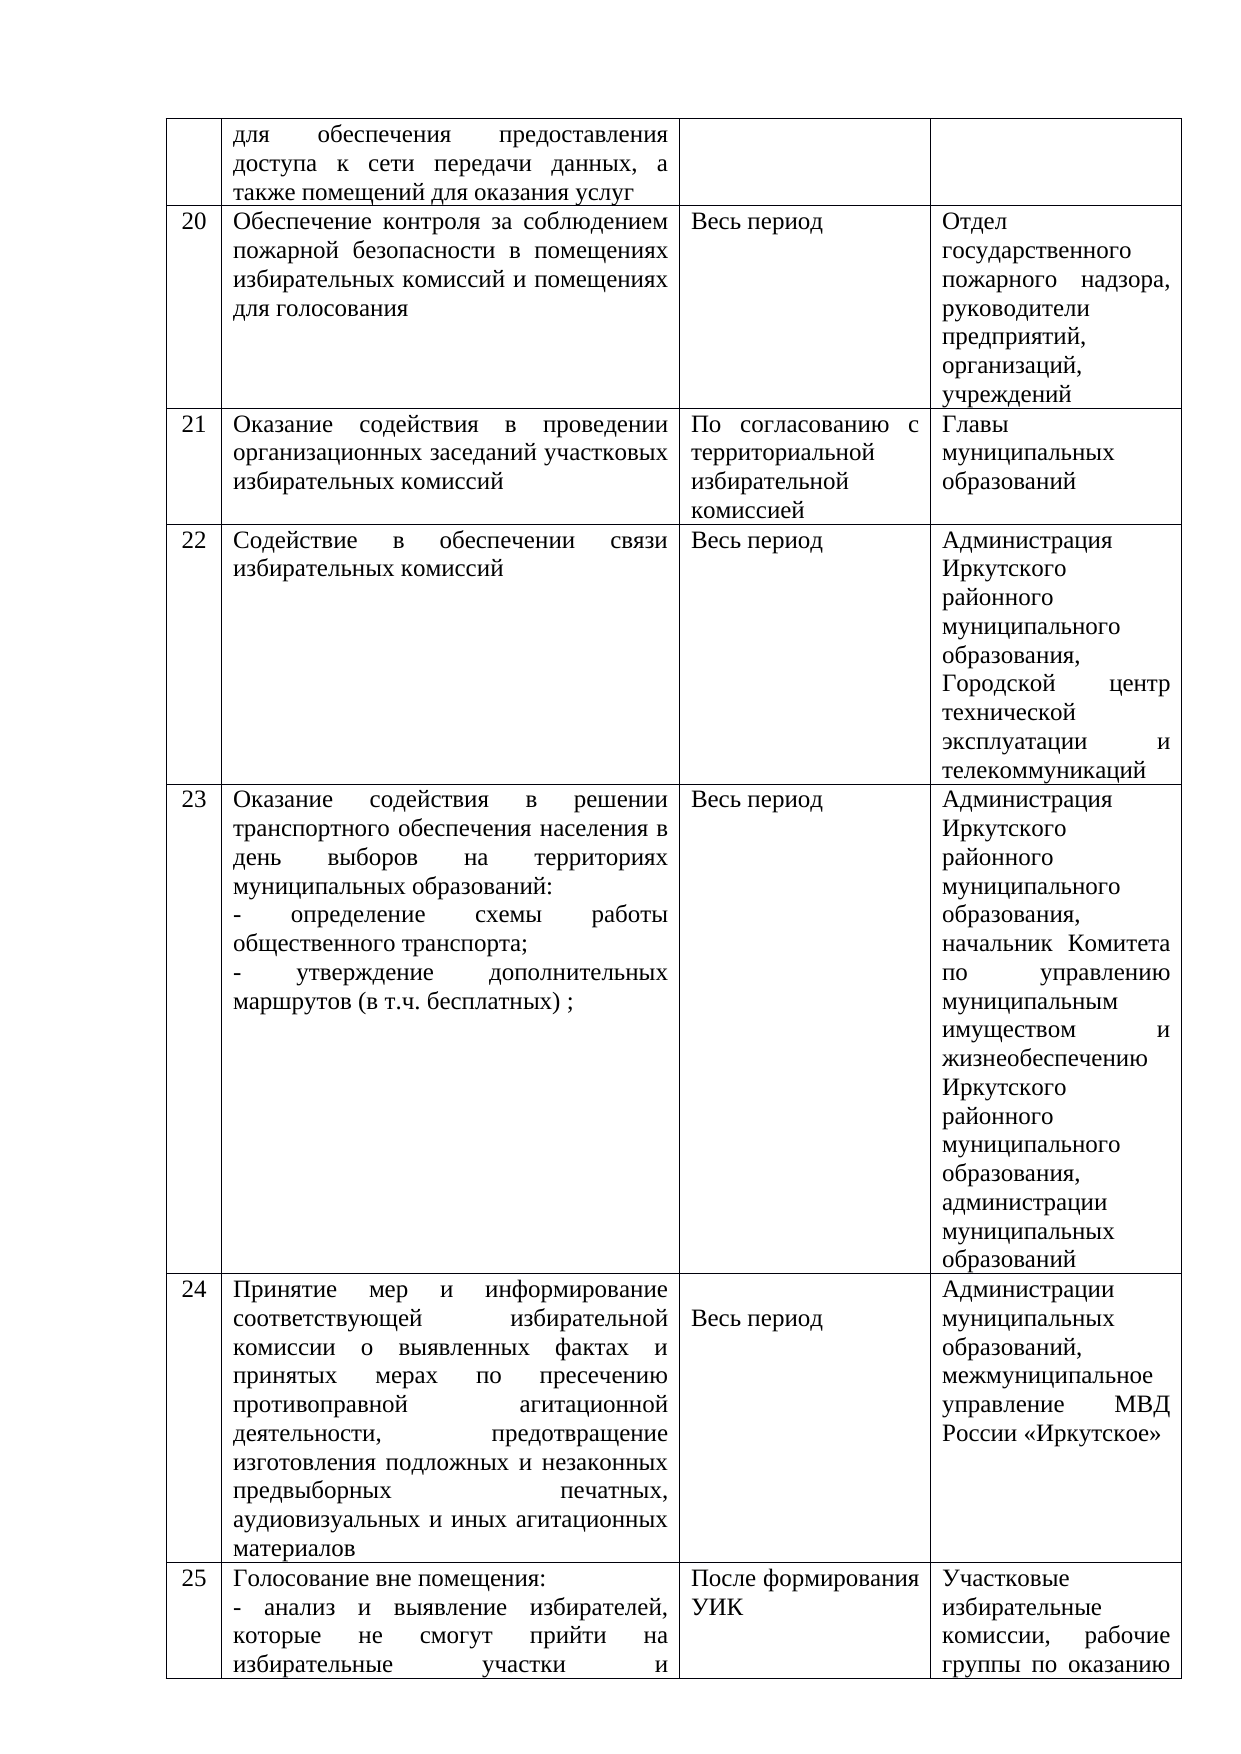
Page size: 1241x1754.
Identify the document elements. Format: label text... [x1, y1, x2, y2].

table_cell По согласованию с территориальной избирательной комиссией [680, 409, 930, 524]
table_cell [680, 1563, 930, 1678]
table_cell 21 [167, 409, 221, 524]
table_cell Весь период [680, 1274, 930, 1562]
table_cell 24 [167, 1274, 221, 1562]
table_cell Администрация Иркутского районного муниципального образования, начальник Комитета по управлению муниципальным имуществом и жизнеобеспечению Иркутского районного муниципального образования, администрации муниципальных образований [931, 785, 1181, 1273]
table_cell Принятие мер и информирование соответствующей избирательной комиссии о выявленных фактах и принятых мерах по пресечению противоправной агитационной деятельности, предотвращение изготовления подложных и незаконных предвыборных печатных, аудиовизуальных и иных агитационных материалов [222, 1274, 679, 1562]
table_cell Главы муниципальных образований [931, 409, 1181, 524]
table_cell 23 [167, 785, 221, 1273]
table_cell Весь период [680, 785, 930, 1273]
table_cell Обеспечение контроля за соблюдением пожарной безопасности в помещениях избирательных комиссий и помещениях для голосования [222, 206, 679, 408]
table_cell Оказание содействия в проведении организационных заседаний участковых избирательных комиссий [222, 409, 679, 524]
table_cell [680, 119, 930, 205]
table_cell Администрация Иркутского районного муниципального образования, Городской центр технической эксплуатации и телекоммуникаций [931, 525, 1181, 783]
table_cell 19 [167, 119, 221, 205]
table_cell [931, 1563, 1181, 1678]
table_cell 25 [167, 1563, 221, 1678]
table_cell Оказание содействия в решении транспортного обеспечения населения в день выборов на территориях муниципальных образований: - определение схемы работы общественного транспорта; - утверждение дополнительных маршрутов (в т.ч. бесплатных) ; [222, 785, 679, 1273]
table_cell Отдел государственного пожарного надзора, руководители предприятий, организаций, учреждений [931, 206, 1181, 408]
table_cell 20 [167, 206, 221, 408]
table_cell Весь период [680, 206, 930, 408]
table_cell 22 [167, 525, 221, 783]
table_cell Администрации муниципальных образований, межмуниципальное управление МВД России «Иркутское» [931, 1274, 1181, 1562]
table_cell Содействие в обеспечении связи избирательных комиссий [222, 525, 679, 783]
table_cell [931, 119, 1181, 205]
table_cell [222, 1563, 679, 1678]
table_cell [222, 119, 679, 205]
table_cell Весь период [680, 525, 930, 783]
